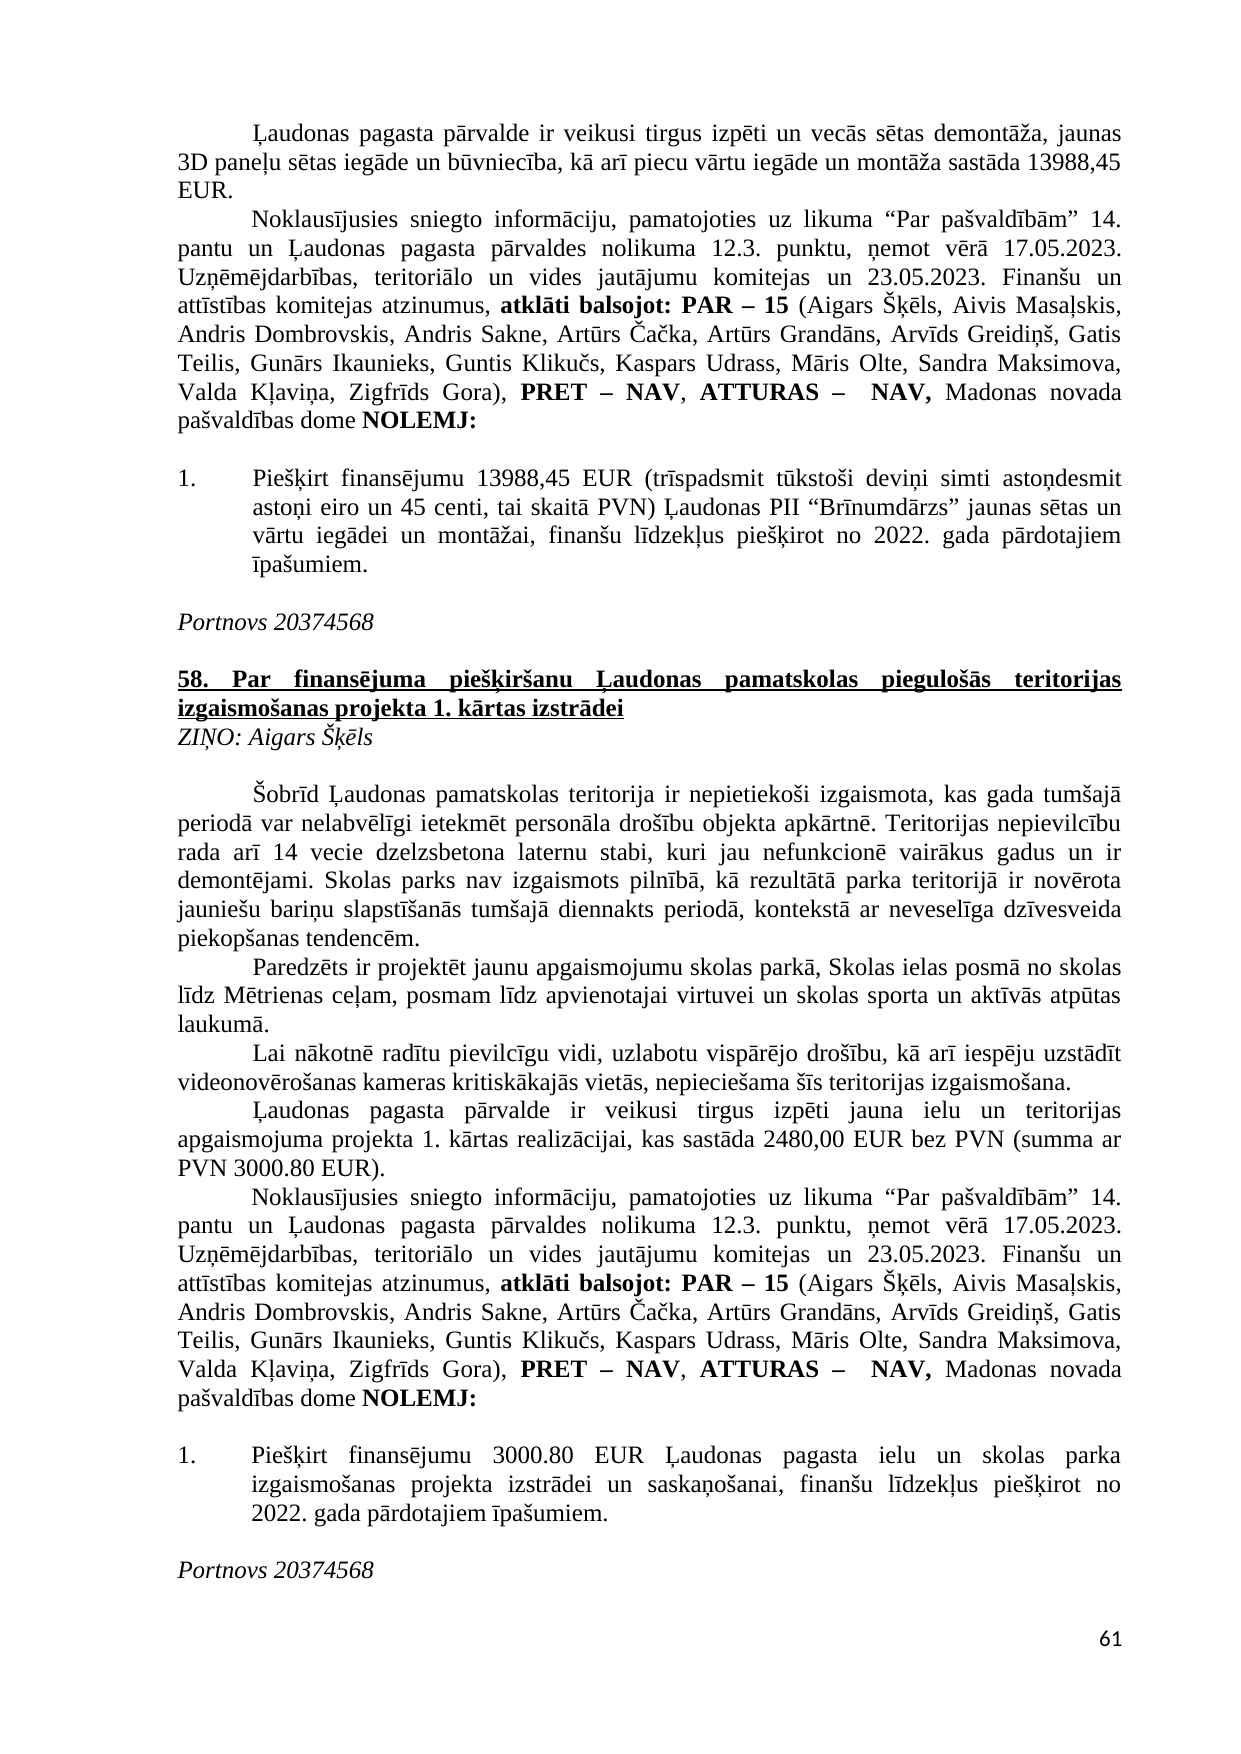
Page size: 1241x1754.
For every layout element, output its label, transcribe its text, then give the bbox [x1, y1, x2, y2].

text Portnovs 20374568 [177, 607, 1122, 636]
list Piešķirt finansējumu 13988,45 EUR (trīspadsmit tūkstoši deviņi simti astoņdesmit astoņi eiro un 45 centi, tai skaitā PVN) Ļaudonas PII “Brīnumdārzs” jaunas sētas un vārtu iegādei un montāžai, finanšu līdzekļus piešķirot no 2022. gada pārdotajiem īpašumiem. [177, 463, 1122, 578]
text 58. Par finansējuma piešķiršanu Ļaudonas pamatskolas piegulošās teritorijas izgaismošanas projekta 1. kārtas izstrādei [177, 690, 1122, 722]
text ZIŅO: Aigars Šķēls [177, 722, 1122, 751]
text 58. Par finansējuma piešķiršanu Ļaudonas pamatskolas piegulošās teritorijas izgaismošanas projekta 1. kārtas izstrādei [177, 664, 1122, 689]
text 1. Piešķirt finansējumu 3000.80 EUR Ļaudonas pagasta ielu un skolas parka izgaismošanas projekta izstrādei un saskaņošanai, finanšu līdzekļus piešķirot no 2022. gada pārdotajiem īpašumiem. [177, 1441, 1122, 1527]
text Lai nākotnē radītu pievilcīgu vidi, uzlabotu vispārējo drošību, kā arī iespēju uzstādīt videonovērošanas kameras kritiskākajās vietās, nepieciešama šīs teritorijas izgaismošana. [177, 1038, 1122, 1096]
text Šobrīd Ļaudonas pamatskolas teritorija ir nepietiekoši izgaismota, kas gada tumšajā periodā var nelabvēlīgi ietekmēt personāla drošību objekta apkārtnē. Teritorijas nepievilcību rada arī 14 vecie dzelzsbetona laternu stabi, kuri jau nefunkcionē vairākus gadus un ir demontējami. Skolas parks nav izgaismots pilnībā, kā rezultātā parka teritorijā ir novērota jauniešu bariņu slapstīšanās tumšajā diennakts periodā, kontekstā ar neveselīga dzīvesveida piekopšanas tendencēm. [177, 779, 1122, 952]
text Ļaudonas pagasta pārvalde ir veikusi tirgus izpēti un vecās sētas demontāža, jaunas 3D paneļu sētas iegāde un būvniecība, kā arī piecu vārtu iegāde un montāža sastāda 13988,45 EUR. [177, 118, 1122, 204]
text Portnovs 20374568 [177, 1556, 1122, 1584]
text Noklausījusies sniegto informāciju, pamatojoties uz likuma “Par pašvaldībām” 14. pantu un Ļaudonas pagasta pārvaldes nolikuma 12.3. punktu, ņemot vērā 17.05.2023. Uzņēmējdarbības, teritoriālo un vides jautājumu komitejas un 23.05.2023. Finanšu un attīstības komitejas atzinumus, atklāti balsojot: PAR – 15 (Aigars Šķēls, Aivis Masaļskis, Andris Dombrovskis, Andris Sakne, Artūrs Čačka, Artūrs Grandāns, Arvīds Greidiņš, Gatis Teilis, Gunārs Ikaunieks, Guntis Klikučs, Kaspars Udrass, Māris Olte, Sandra Maksimova, Valda Kļaviņa, Zigfrīds Gora), PRET – NAV, ATTURAS – NAV, Madonas novada pašvaldības dome NOLEMJ: [177, 204, 1122, 434]
text Noklausījusies sniegto informāciju, pamatojoties uz likuma “Par pašvaldībām” 14. pantu un Ļaudonas pagasta pārvaldes nolikuma 12.3. punktu, ņemot vērā 17.05.2023. Uzņēmējdarbības, teritoriālo un vides jautājumu komitejas un 23.05.2023. Finanšu un attīstības komitejas atzinumus, atklāti balsojot: PAR – 15 (Aigars Šķēls, Aivis Masaļskis, Andris Dombrovskis, Andris Sakne, Artūrs Čačka, Artūrs Grandāns, Arvīds Greidiņš, Gatis Teilis, Gunārs Ikaunieks, Guntis Klikučs, Kaspars Udrass, Māris Olte, Sandra Maksimova, Valda Kļaviņa, Zigfrīds Gora), PRET – NAV, ATTURAS – NAV, Madonas novada pašvaldības dome NOLEMJ: [177, 1182, 1122, 1412]
text Paredzēts ir projektēt jaunu apgaismojumu skolas parkā, Skolas ielas posmā no skolas līdz Mētrienas ceļam, posmam līdz apvienotajai virtuvei un skolas sporta un aktīvās atpūtas laukumā. [177, 952, 1122, 1038]
text Ļaudonas pagasta pārvalde ir veikusi tirgus izpēti jauna ielu un teritorijas apgaismojuma projekta 1. kārtas realizācijai, kas sastāda 2480,00 EUR bez PVN (summa ar PVN 3000.80 EUR). [177, 1096, 1122, 1182]
